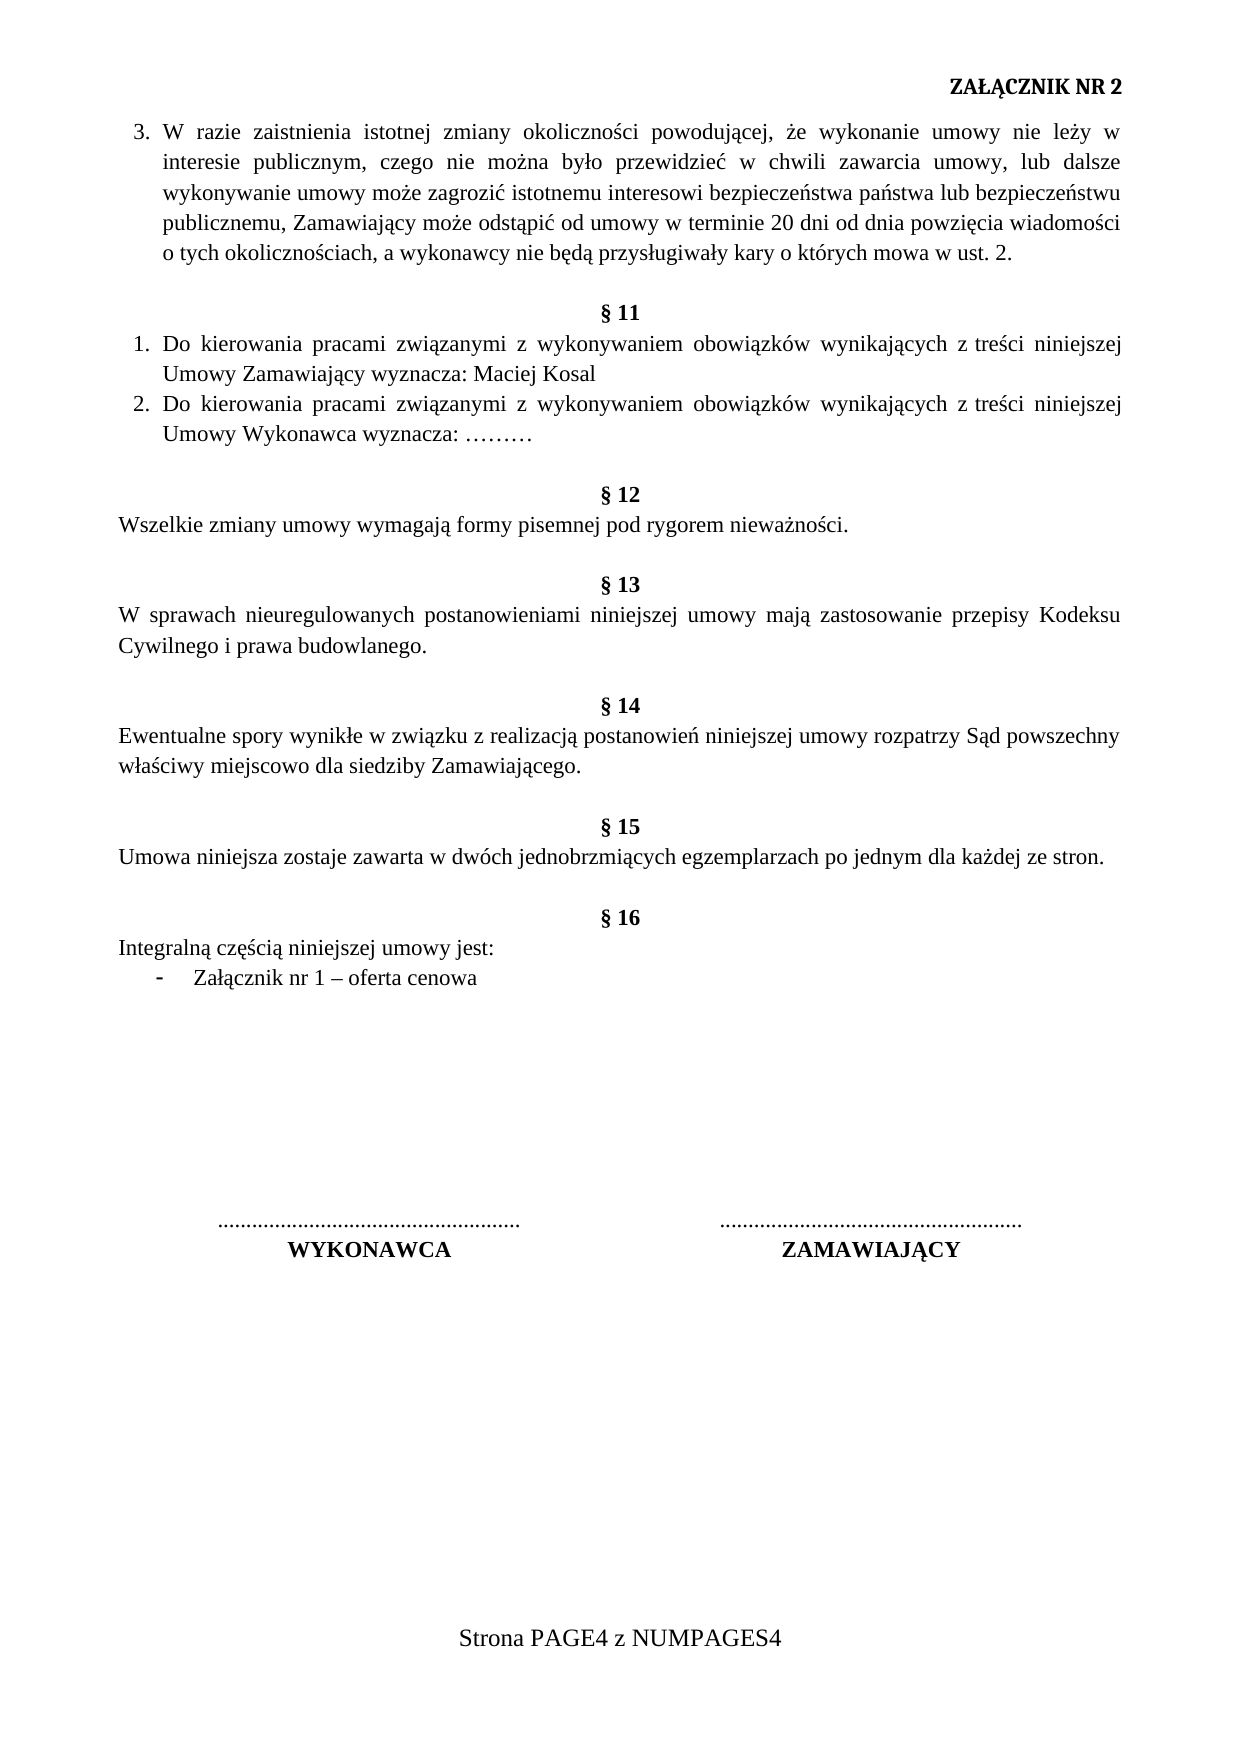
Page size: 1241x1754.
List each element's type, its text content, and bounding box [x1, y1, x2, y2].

text Umowa niniejsza zostaje zawarta w dwóch jednobrzmiących egzemplarzach po jednym dla każdej ze stron. [118, 843, 1122, 869]
text § 11 [118, 299, 1122, 326]
table_header ..................................................... ZAMAWIAJĄCY [620, 1115, 1122, 1266]
text § 15 [118, 813, 1122, 839]
list Do kierowania pracami związanymi z wykonywaniem obowiązków wynikających z treści niniejszej Umowy Wykonawca wyznacza: ……… [133, 390, 1122, 447]
text Ewentualne spory wynikłe w związku z realizacją postanowień niniejszej umowy rozpatrzy Sąd powszechny właściwy miejscowo dla siedziby Zamawiającego. [118, 722, 1122, 779]
list Załącznik nr 1 – oferta cenowa [156, 964, 1122, 990]
text Wszelkie zmiany umowy wymagają formy pisemnej pod rygorem nieważności. [118, 511, 1122, 537]
table_header ..................................................... WYKONAWCA [118, 1115, 620, 1266]
text § 16 [118, 903, 1122, 930]
text W sprawach nieuregulowanych postanowieniami niniejszej umowy mają zastosowanie przepisy Kodeksu Cywilnego i prawa budowlanego. [118, 601, 1122, 658]
text § 13 [118, 571, 1122, 598]
text Integralną częścią niniejszej umowy jest: [118, 934, 1122, 960]
text § 14 [118, 692, 1122, 718]
text § 12 [118, 481, 1122, 507]
list Do kierowania pracami związanymi z wykonywaniem obowiązków wynikających z treści niniejszej Umowy Zamawiający wyznacza: Maciej Kosal [133, 329, 1122, 386]
list W razie zaistnienia istotnej zmiany okoliczności powodującej, że wykonanie umowy nie leży w interesie publicznym, czego nie można było przewidzieć w chwili zawarcia umowy, lub dalsze wykonywanie umowy może zagrozić istotnemu interesowi bezpieczeństwa państwa lub bezpieczeństwu publicznemu, Zamawiający może odstąpić od umowy w terminie 20 dni od dnia powzięcia wiadomości o tych okolicznościach, a wykonawcy nie będą przysługiwały kary o których mowa w ust. 2. [133, 118, 1122, 265]
